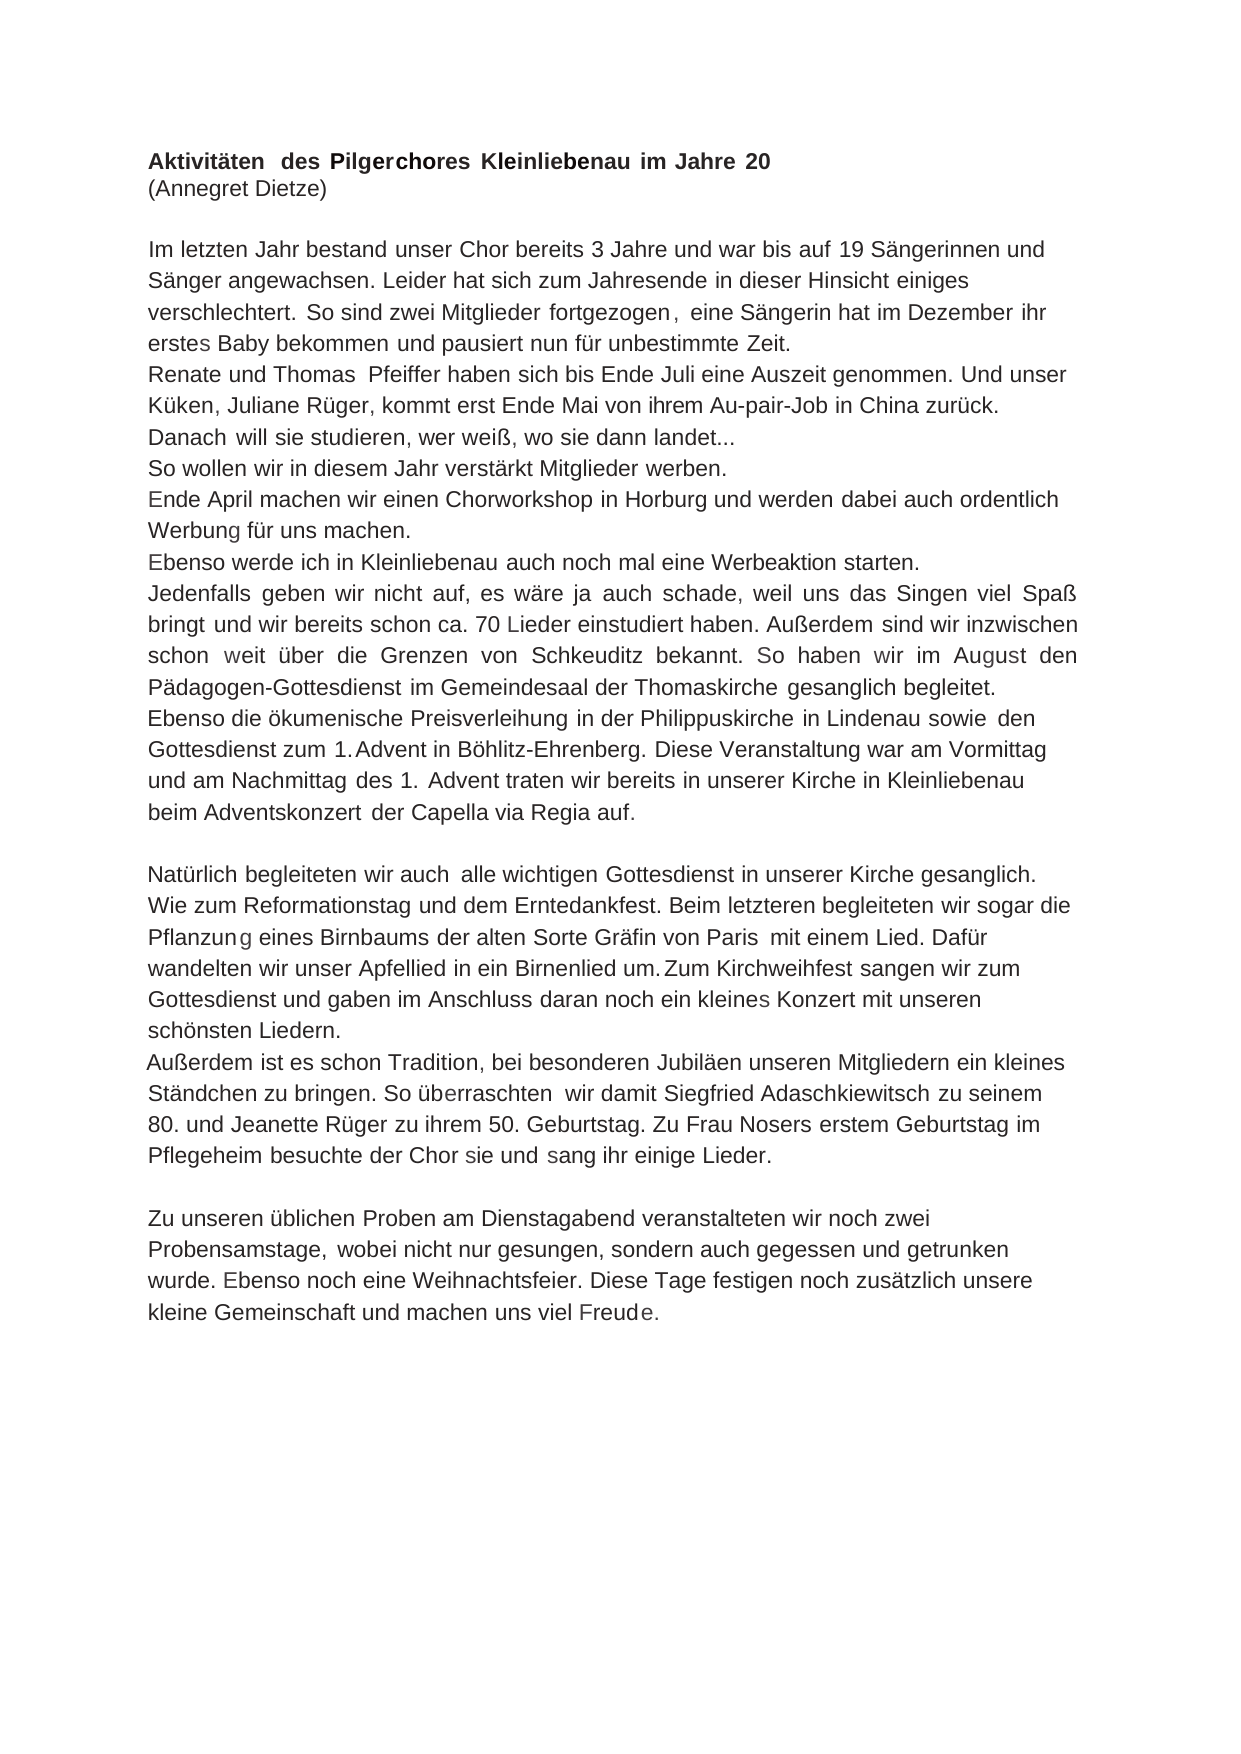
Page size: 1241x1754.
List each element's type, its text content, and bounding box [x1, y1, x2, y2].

text Zu unseren üblichen Proben am Dienstagabend veranstalteten wir noch zwei Probensamstage, wobei nicht nur gesungen, sondern auch gegessen und getrunken wurde. Ebenso noch eine Weihnachtsfeier. Diese Tage festigen noch zusätzlich unsere kleine Gemeinschaft und machen uns viel Freude. [148, 1201, 1078, 1326]
text (Annegret Dietze) [148, 174, 978, 201]
text Natürlich begleiteten wir auch alle wichtigen Gottesdienst in unserer Kirche gesanglich. Wie zum Reformationstag und dem Erntedankfest. Beim letzteren begleiteten wir sogar die Pflanzung eines Birnbaums der alten Sorte Gräfin von Paris mit einem Lied. Dafür wandelten wir unser Apfellied in ein Birnenlied um. Zum Kirchweihfest sangen wir zum Gottesdienst und gaben im Anschluss daran noch ein kleines Konzert mit unseren schönsten Liedern. [147, 858, 1078, 1045]
text Jedenfalls geben wir nicht auf, es wäre ja auch schade, weil uns das Singen viel Spaß bringt und wir bereits schon ca. 70 Lieder einstudiert haben. Außerdem sind wir inzwischen schon weit über die Grenzen von Schkeuditz bekannt. So haben wir im August den Pädagogen-Gottesdienst im Gemeindesaal der Thomaskirche gesanglich begleitet. [148, 576, 1078, 701]
text Außerdem ist es schon Tradition, bei besonderen Jubiläen unseren Mitgliedern ein kleines Ständchen zu bringen. So überraschten wir damit Siegfried Adaschkiewitsch zu seinem 80. und Jeanette Rüger zu ihrem 50. Geburtstag. Zu Frau Nosers erstem Geburtstag im Pflegeheim besuchte der Chor sie und sang ihr einige Lieder. [146, 1045, 1078, 1170]
text Küken, Juliane Rüger, kommt erst Ende Mai von ihrem Au-pair-Job in China zurück. Danach will sie studieren, wer weiß, wo sie dann landet... [148, 389, 1078, 451]
text Renate und Thomas Pfeiffer haben sich bis Ende Juli eine Auszeit genommen. Und unser [148, 358, 1078, 389]
text Ebenso die ökumenische Preisverleihung in der Philippuskirche in Lindenau sowie den Gottesdienst zum 1.Advent in Böhlitz-Ehrenberg. Diese Veranstaltung war am Vormittag und am Nachmittag des 1. Advent traten wir bereits in unserer Kirche in Kleinliebenau beim Adventskonzert der Capella via Regia auf. [147, 701, 1078, 826]
text Ebenso werde ich in Kleinliebenau auch noch mal eine Werbeaktion starten. [148, 545, 1078, 576]
text Aktivitäten des Pilgerchores Kleinliebenau im Jahre 20 [148, 148, 978, 174]
text So wollen wir in diesem Jahr verstärkt Mitglieder werben. [148, 451, 1078, 483]
text Im letzten Jahr bestand unser Chor bereits 3 Jahre und war bis auf 19 Sängerinnen und Sänger angewachsen. Leider hat sich zum Jahresende in dieser Hinsicht einiges verschlechtert. So sind zwei Mitglieder fortgezogen, eine Sängerin hat im Dezember ihr erstes Baby bekommen und pausiert nun für unbestimmte Zeit. [148, 233, 1078, 358]
text Ende April machen wir einen Chorworkshop in Horburg und werden dabei auch ordentlich Werbung für uns machen. [148, 483, 1078, 545]
